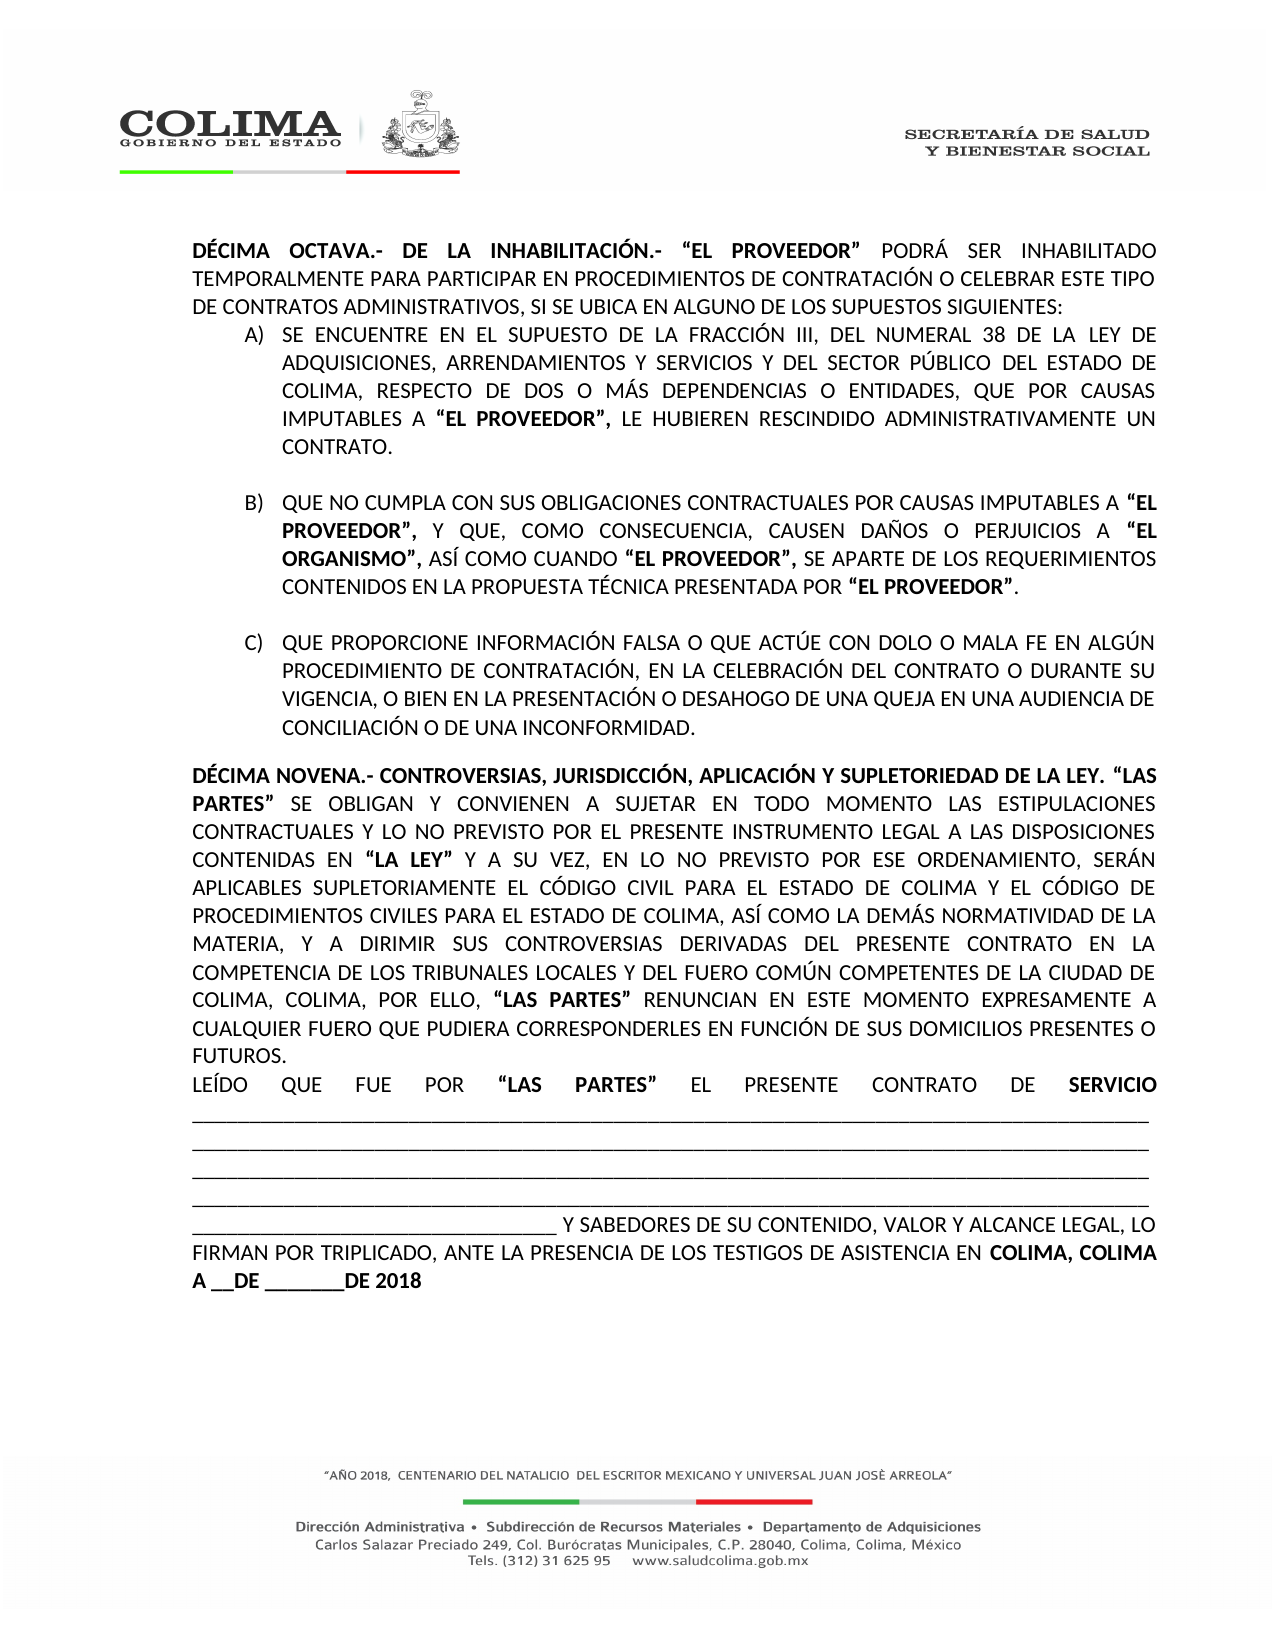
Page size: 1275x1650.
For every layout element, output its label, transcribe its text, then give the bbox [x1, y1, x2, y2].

text DÉCIMA NOVENA.- CONTROVERSIAS, JURISDICCIÓN, APLICACIÓN Y SUPLETORIEDAD DE LA LEY. “LAS PARTES” SE OBLIGAN Y CONVIENEN A SUJETAR EN TODO MOMENTO LAS ESTIPULACIONES CONTRACTUALES Y LO NO PREVISTO POR EL PRESENTE INSTRUMENTO LEGAL A LAS DISPOSICIONES CONTENIDAS EN “LA LEY” Y A SU VEZ, EN LO NO PREVISTO POR ESE ORDENAMIENTO, SERÁN APLICABLES SUPLETORIAMENTE EL CÓDIGO CIVIL PARA EL ESTADO DE COLIMA Y EL CÓDIGO DE PROCEDIMIENTOS CIVILES PARA EL ESTADO DE COLIMA, ASÍ COMO LA DEMÁS NORMATIVIDAD DE LA MATERIA, Y A DIRIMIR SUS CONTROVERSIAS DERIVADAS DEL PRESENTE CONTRATO EN LA COMPETENCIA DE LOS TRIBUNALES LOCALES Y DEL FUERO COMÚN COMPETENTES DE LA CIUDAD DE COLIMA, COLIMA, POR ELLO, “LAS PARTES” RENUNCIAN EN ESTE MOMENTO EXPRESAMENTE A CUALQUIER FUERO QUE PUDIERA CORRESPONDERLES EN FUNCIÓN DE SUS DOMICILIOS PRESENTES O FUTUROS. [192, 761, 1157, 1070]
picture [3, 1456, 1272, 1609]
list QUE PROPORCIONE INFORMACIÓN FALSA O QUE ACTÚE CON DOLO O MALA FE EN ALGÚN PROCEDIMIENTO DE CONTRATACIÓN, EN LA CELEBRACIÓN DEL CONTRATO O DURANTE SU VIGENCIA, O BIEN EN LA PRESENTACIÓN O DESAHOGO DE UNA QUEJA EN UNA AUDIENCIA DE CONCILIACIÓN O DE UNA INCONFORMIDAD. [244, 628, 1157, 741]
text DÉCIMA OCTAVA.- DE LA INHABILITACIÓN.- “EL PROVEEDOR” PODRÁ SER INHABILITADO TEMPORALMENTE PARA PARTICIPAR EN PROCEDIMIENTOS DE CONTRATACIÓN O CELEBRAR ESTE TIPO DE CONTRATOS ADMINISTRATIVOS, SI SE UBICA EN ALGUNO DE LOS SUPUESTOS SIGUIENTES: [192, 236, 1157, 320]
picture [3, 29, 1267, 191]
list QUE NO CUMPLA CON SUS OBLIGACIONES CONTRACTUALES POR CAUSAS IMPUTABLES A “EL PROVEEDOR”, Y QUE, COMO CONSECUENCIA, CAUSEN DAÑOS O PERJUICIOS A “EL ORGANISMO”, ASÍ COMO CUANDO “EL PROVEEDOR”, SE APARTE DE LOS REQUERIMIENTOS CONTENIDOS EN LA PROPUESTA TÉCNICA PRESENTADA POR “EL PROVEEDOR”. [244, 488, 1157, 601]
list SE ENCUENTRE EN EL SUPUESTO DE LA FRACCIÓN III, DEL NUMERAL 38 DE LA LEY DE ADQUISICIONES, ARRENDAMIENTOS Y SERVICIOS Y DEL SECTOR PÚBLICO DEL ESTADO DE COLIMA, RESPECTO DE DOS O MÁS DEPENDENCIAS O ENTIDADES, QUE POR CAUSAS IMPUTABLES A “EL PROVEEDOR”, LE HUBIEREN RESCINDIDO ADMINISTRATIVAMENTE UN CONTRATO. [244, 320, 1157, 460]
text LEÍDO QUE FUE POR “LAS PARTES” EL PRESENTE CONTRATO DE SERVICIO ________________________________________________________________________________________________________________________________________________________________________________________________________________________________________________________________________________________________________________________________________________________________________________ Y SABEDORES DE SU CONTENIDO, VALOR Y ALCANCE LEGAL, LO FIRMAN POR TRIPLICADO, ANTE LA PRESENCIA DE LOS TESTIGOS DE ASISTENCIA EN COLIMA, COLIMA A __DE _______DE 2018 [192, 1070, 1157, 1294]
